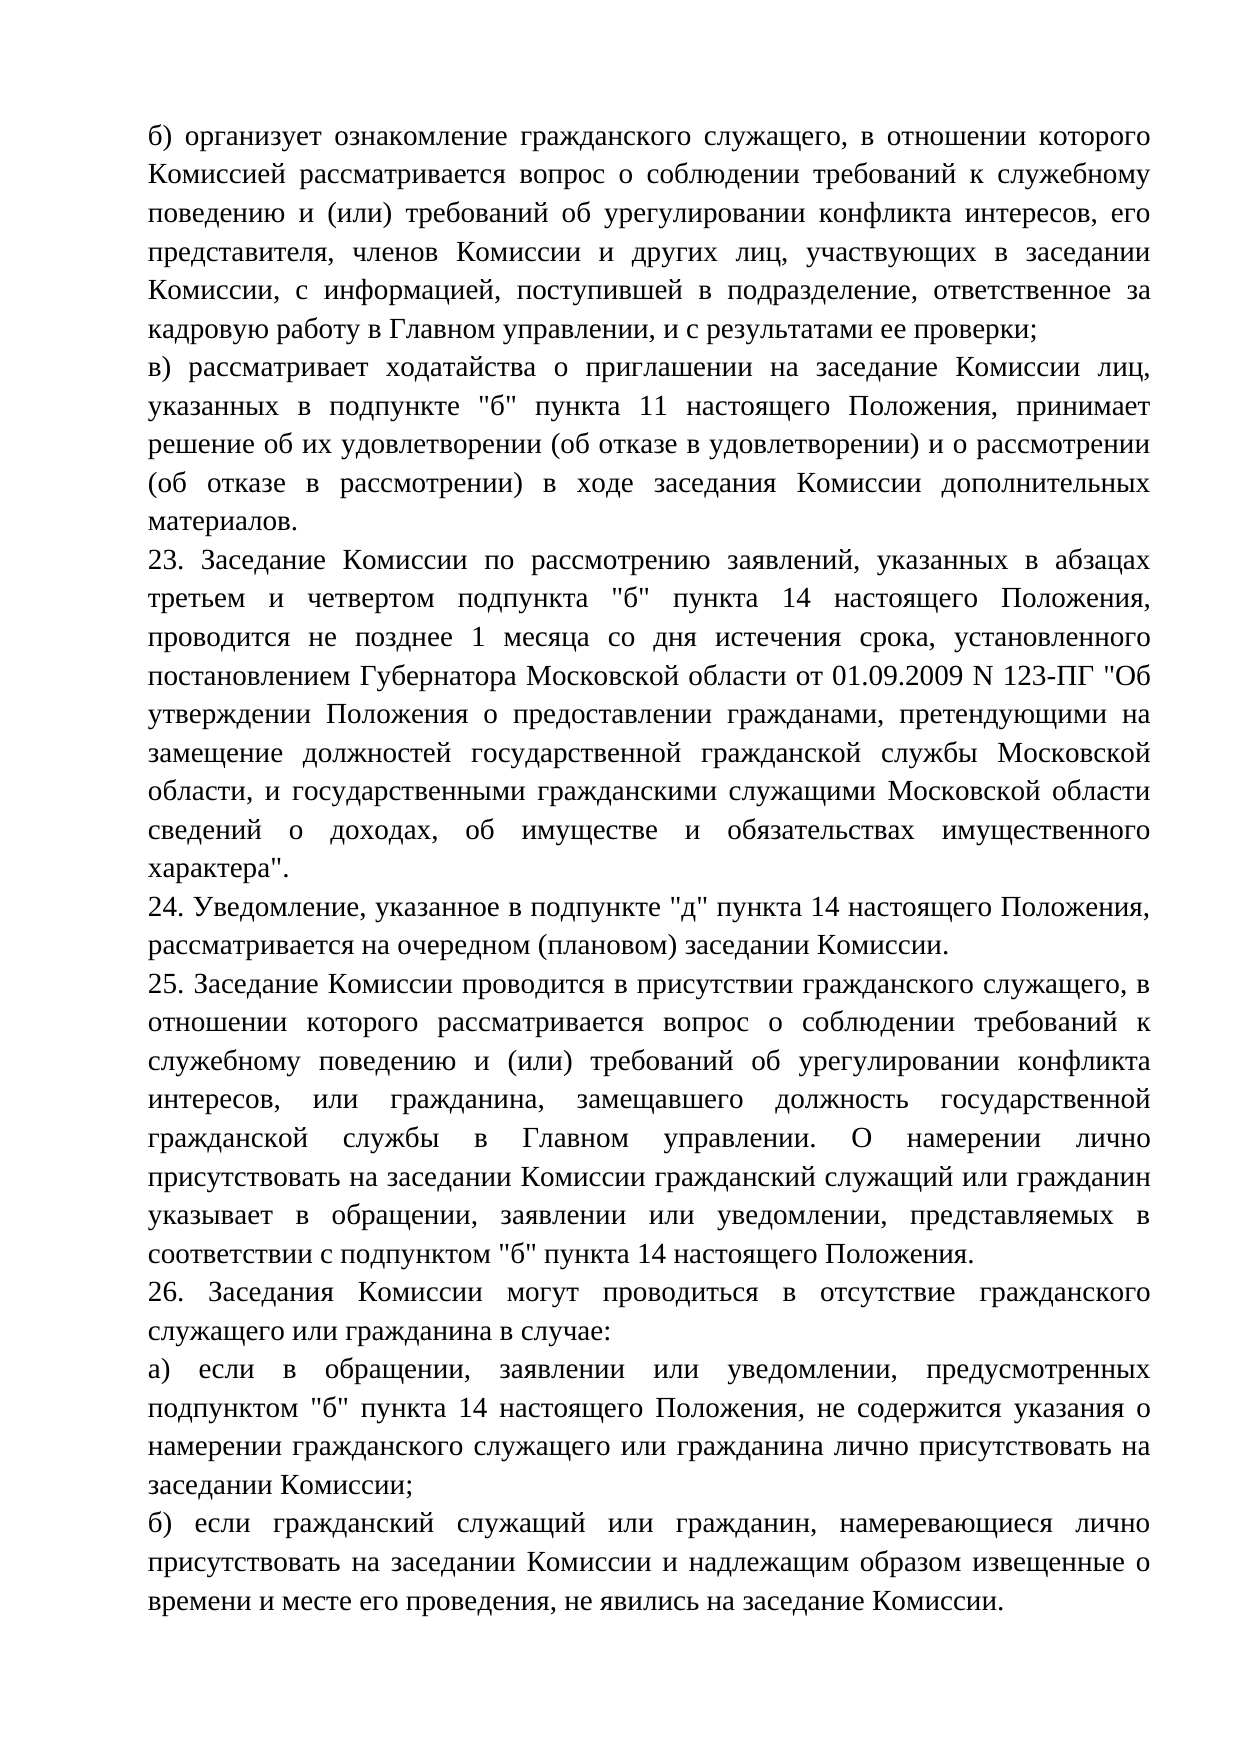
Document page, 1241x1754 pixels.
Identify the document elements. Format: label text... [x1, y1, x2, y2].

text 24. Уведомление, указанное в подпункте "д" пункта 14 настоящего Положения, рассматривается на очередном (плановом) заседании Комиссии. [148, 889, 1152, 961]
text 25. Заседание Комиссии проводится в присутствии гражданского служащего, в отношении которого рассматривается вопрос о соблюдении требований к служебному поведению и (или) требований об урегулировании конфликта интересов, или гражданина, замещавшего должность государственной гражданской службы в Главном управлении. О намерении лично присутствовать на заседании Комиссии гражданский служащий или гражданин указывает в обращении, заявлении или уведомлении, представляемых в соответствии с подпунктом "б" пункта 14 настоящего Положения. [148, 966, 1152, 1269]
text в) рассматривает ходатайства о приглашении на заседание Комиссии лиц, указанных в подпункте "б" пункта 11 настоящего Положения, принимает решение об их удовлетворении (об отказе в удовлетворении) и о рассмотрении (об отказе в рассмотрении) в ходе заседания Комиссии дополнительных материалов. [148, 349, 1152, 537]
text б) если гражданский служащий или гражданин, намеревающиеся лично присутствовать на заседании Комиссии и надлежащим образом извещенные о времени и месте его проведения, не явились на заседание Комиссии. [148, 1506, 1152, 1616]
text 26. Заседания Комиссии могут проводиться в отсутствие гражданского служащего или гражданина в случае: [148, 1274, 1152, 1346]
text 23. Заседание Комиссии по рассмотрению заявлений, указанных в абзацах третьем и четвертом подпункта "б" пункта 14 настоящего Положения, проводится не позднее 1 месяца со дня истечения срока, установленного постановлением Губернатора Московской области от 01.09.2009 N 123-ПГ "Об утверждении Положения о предоставлении гражданами, претендующими на замещение должностей государственной гражданской службы Московской области, и государственными гражданскими служащими Московской области сведений о доходах, об имуществе и обязательствах имущественного характера". [148, 542, 1152, 884]
text а) если в обращении, заявлении или уведомлении, предусмотренных подпунктом "б" пункта 14 настоящего Положения, не содержится указания о намерении гражданского служащего или гражданина лично присутствовать на заседании Комиссии; [148, 1351, 1152, 1501]
text б) организует ознакомление гражданского служащего, в отношении которого Комиссией рассматривается вопрос о соблюдении требований к служебному поведению и (или) требований об урегулировании конфликта интересов, его представителя, членов Комиссии и других лиц, участвующих в заседании Комиссии, с информацией, поступившей в подразделение, ответственное за кадровую работу в Главном управлении, и с результатами ее проверки; [148, 118, 1152, 344]
